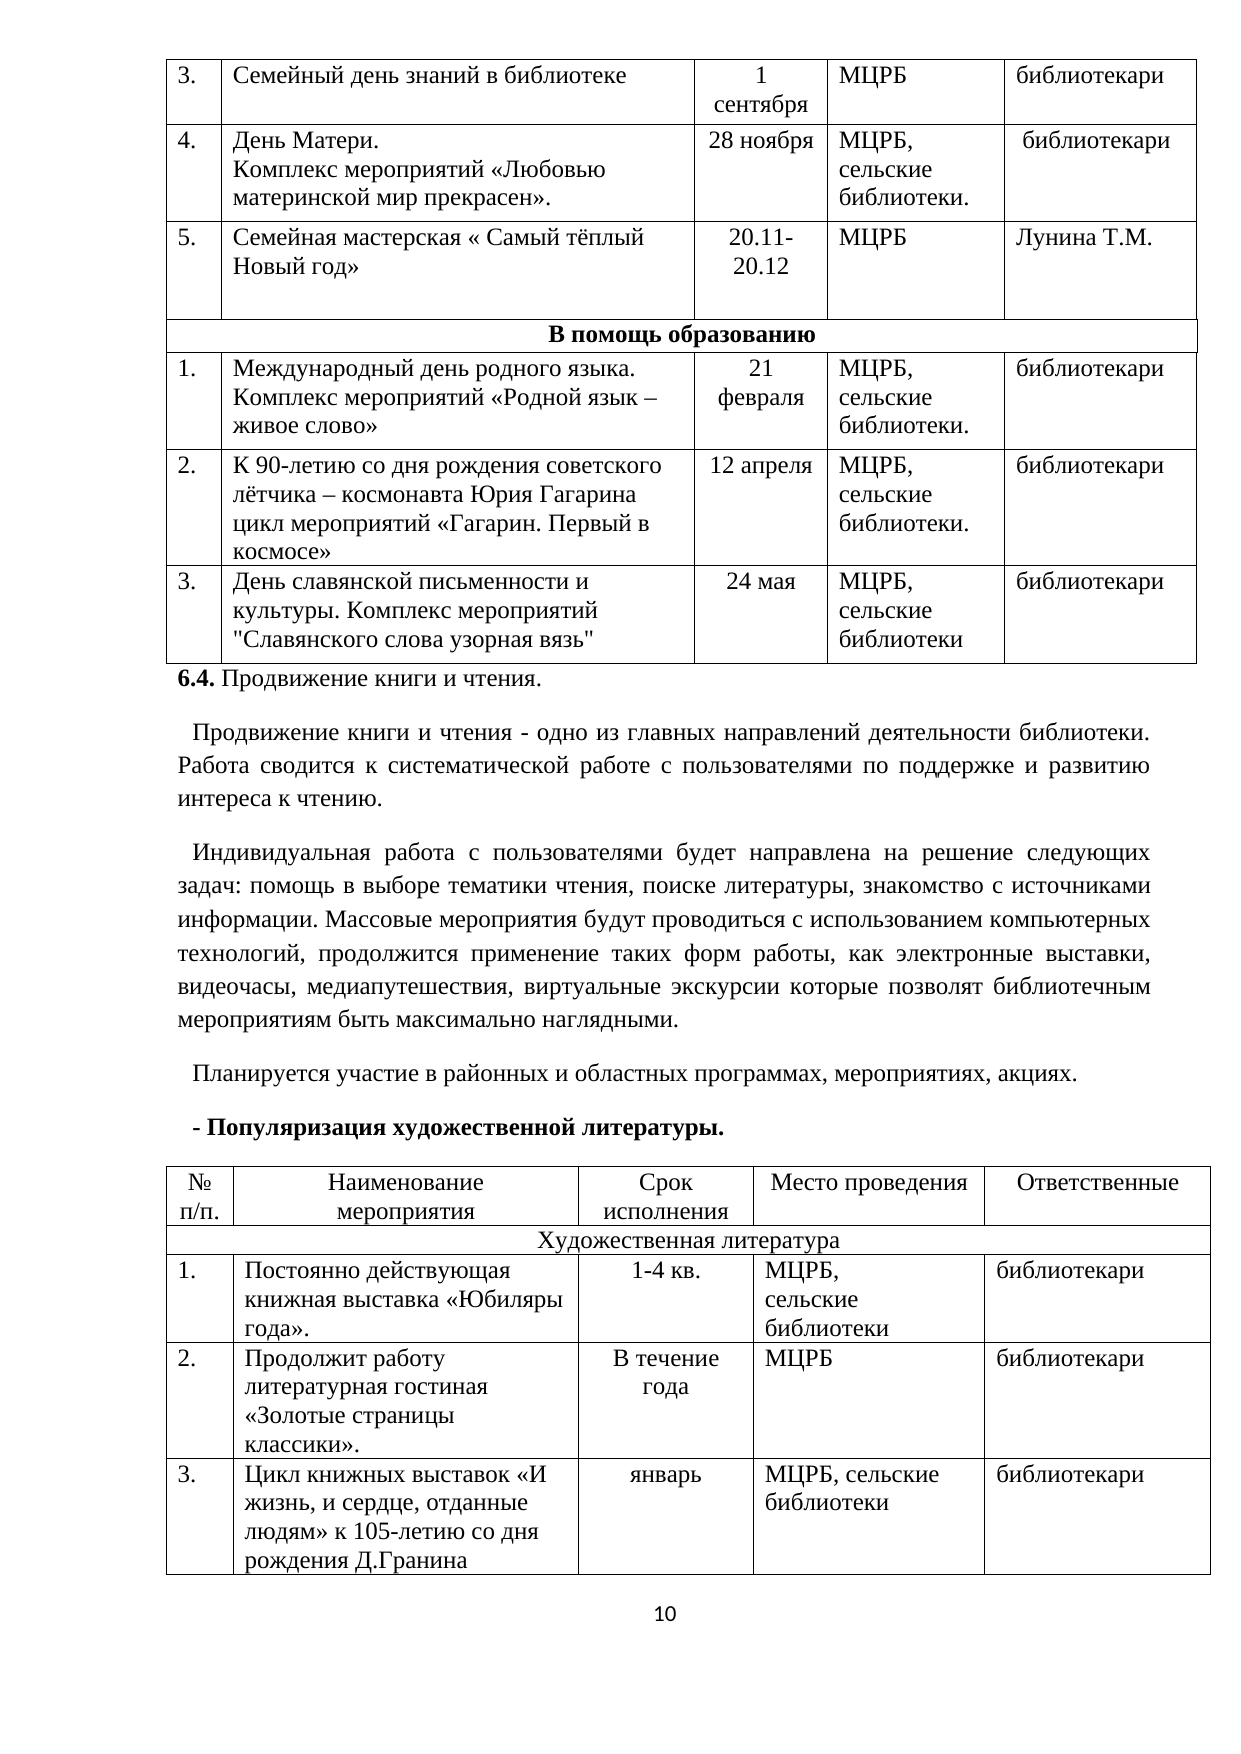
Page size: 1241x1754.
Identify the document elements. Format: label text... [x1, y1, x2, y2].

table_cell Семейная мастерская « Самый тёплый Новый год» [222, 222, 694, 318]
table_cell МЦРБ [828, 60, 1004, 124]
table_cell библиотекари [1005, 353, 1196, 449]
table_cell 21 февраля [695, 353, 827, 449]
table_cell библиотекари [985, 1343, 1210, 1458]
table_cell МЦРБ, сельские библиотеки [754, 1255, 984, 1342]
table_cell 5. [167, 222, 221, 318]
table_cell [754, 1459, 984, 1574]
table_cell 1-4 кв. [579, 1255, 753, 1342]
table_cell День Матери. Комплекс мероприятий «Любовью материнской мир прекрасен». [222, 125, 694, 221]
table_cell Постоянно действующая книжная выставка «Юбиляры года». [234, 1255, 578, 1342]
table_cell 3. [167, 1459, 233, 1574]
table_cell 28 ноября [695, 125, 827, 221]
table_cell 1. [167, 1255, 233, 1342]
table_cell Художественная литература [167, 1226, 1210, 1254]
table_cell библиотекари [1005, 60, 1196, 124]
table_cell 12 апреля [695, 450, 827, 565]
table_cell библиотекари [985, 1459, 1210, 1574]
table_header Место проведения [754, 1167, 984, 1224]
table_cell Лунина Т.М. [1005, 222, 1196, 318]
text Индивидуальная работа с пользователями будет направлена на решение следующих задач: помощь в выборе тематики чтения, поиске литературы, знакомство с источниками информации. Массовые мероприятия будут проводиться с использованием компьютерных технологий, продолжится применение таких форм работы, как электронные выставки, видеочасы, медиапутешествия, виртуальные экскурсии которые позволят библиотечным мероприятиям быть максимально наглядными. [177, 837, 1152, 1033]
table_cell МЦРБ [828, 222, 1004, 318]
table_cell 4. [167, 125, 221, 221]
table_cell библиотекари [1005, 566, 1196, 662]
table_header Ответственные [985, 1167, 1210, 1224]
table_cell Продолжит работу литературная гостиная «Золотые страницы классики». [234, 1343, 578, 1458]
table_cell 2. [167, 1343, 233, 1458]
table_cell 3. [167, 566, 221, 662]
table_cell 3. [167, 60, 221, 124]
table_cell 20.11-20.12 [695, 222, 827, 318]
table_cell 1. [167, 353, 221, 449]
table_cell День славянской письменности и культуры. Комплекс мероприятий "Славянского слова узорная вязь" [222, 566, 694, 662]
table_cell Цикл книжных выставок «И жизнь, и сердце, отданные людям» к 105-летию со дня рождения Д.Гранина [234, 1459, 578, 1574]
table_cell МЦРБ, сельские библиотеки. [828, 450, 1004, 565]
table_cell Семейный день знаний в библиотеке [222, 60, 694, 124]
text 6.4. Продвижение книги и чтения. [177, 664, 1152, 692]
table_cell библиотекари [1005, 125, 1196, 221]
table_header № п/п. [167, 1167, 233, 1224]
table_header Наименование мероприятия [234, 1167, 578, 1224]
table_cell МЦРБ, сельские библиотеки [828, 566, 1004, 662]
table_cell В течение года [579, 1343, 753, 1458]
text Продвижение книги и чтения - одно из главных направлений деятельности библиотеки. Работа сводится к систематической работе с пользователями по поддержке и развитию интереса к чтению. [177, 717, 1152, 812]
text - Популяризация художественной литературы. [177, 1112, 1152, 1141]
table_cell библиотекари [985, 1255, 1210, 1342]
table_cell январь [579, 1459, 753, 1574]
table_header Срок исполнения [579, 1167, 753, 1224]
table_cell библиотекари [1005, 450, 1196, 565]
table_cell МЦРБ, сельские библиотеки. [828, 353, 1004, 449]
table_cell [828, 125, 1004, 221]
table_cell 2. [167, 450, 221, 565]
table_cell В помощь образованию [167, 320, 1197, 352]
table_cell К 90-летию со дня рождения советского лётчика – космонавта Юрия Гагарина цикл мероприятий «Гагарин. Первый в космосе» [222, 450, 694, 565]
table_cell Международный день родного языка. Комплекс мероприятий «Родной язык – живое слово» [222, 353, 694, 449]
table_cell 24 мая [695, 566, 827, 662]
table_cell 1 сентября [695, 60, 827, 124]
table_cell МЦРБ [754, 1343, 984, 1458]
text Планируется участие в районных и областных программах, мероприятиях, акциях. [177, 1058, 1152, 1087]
